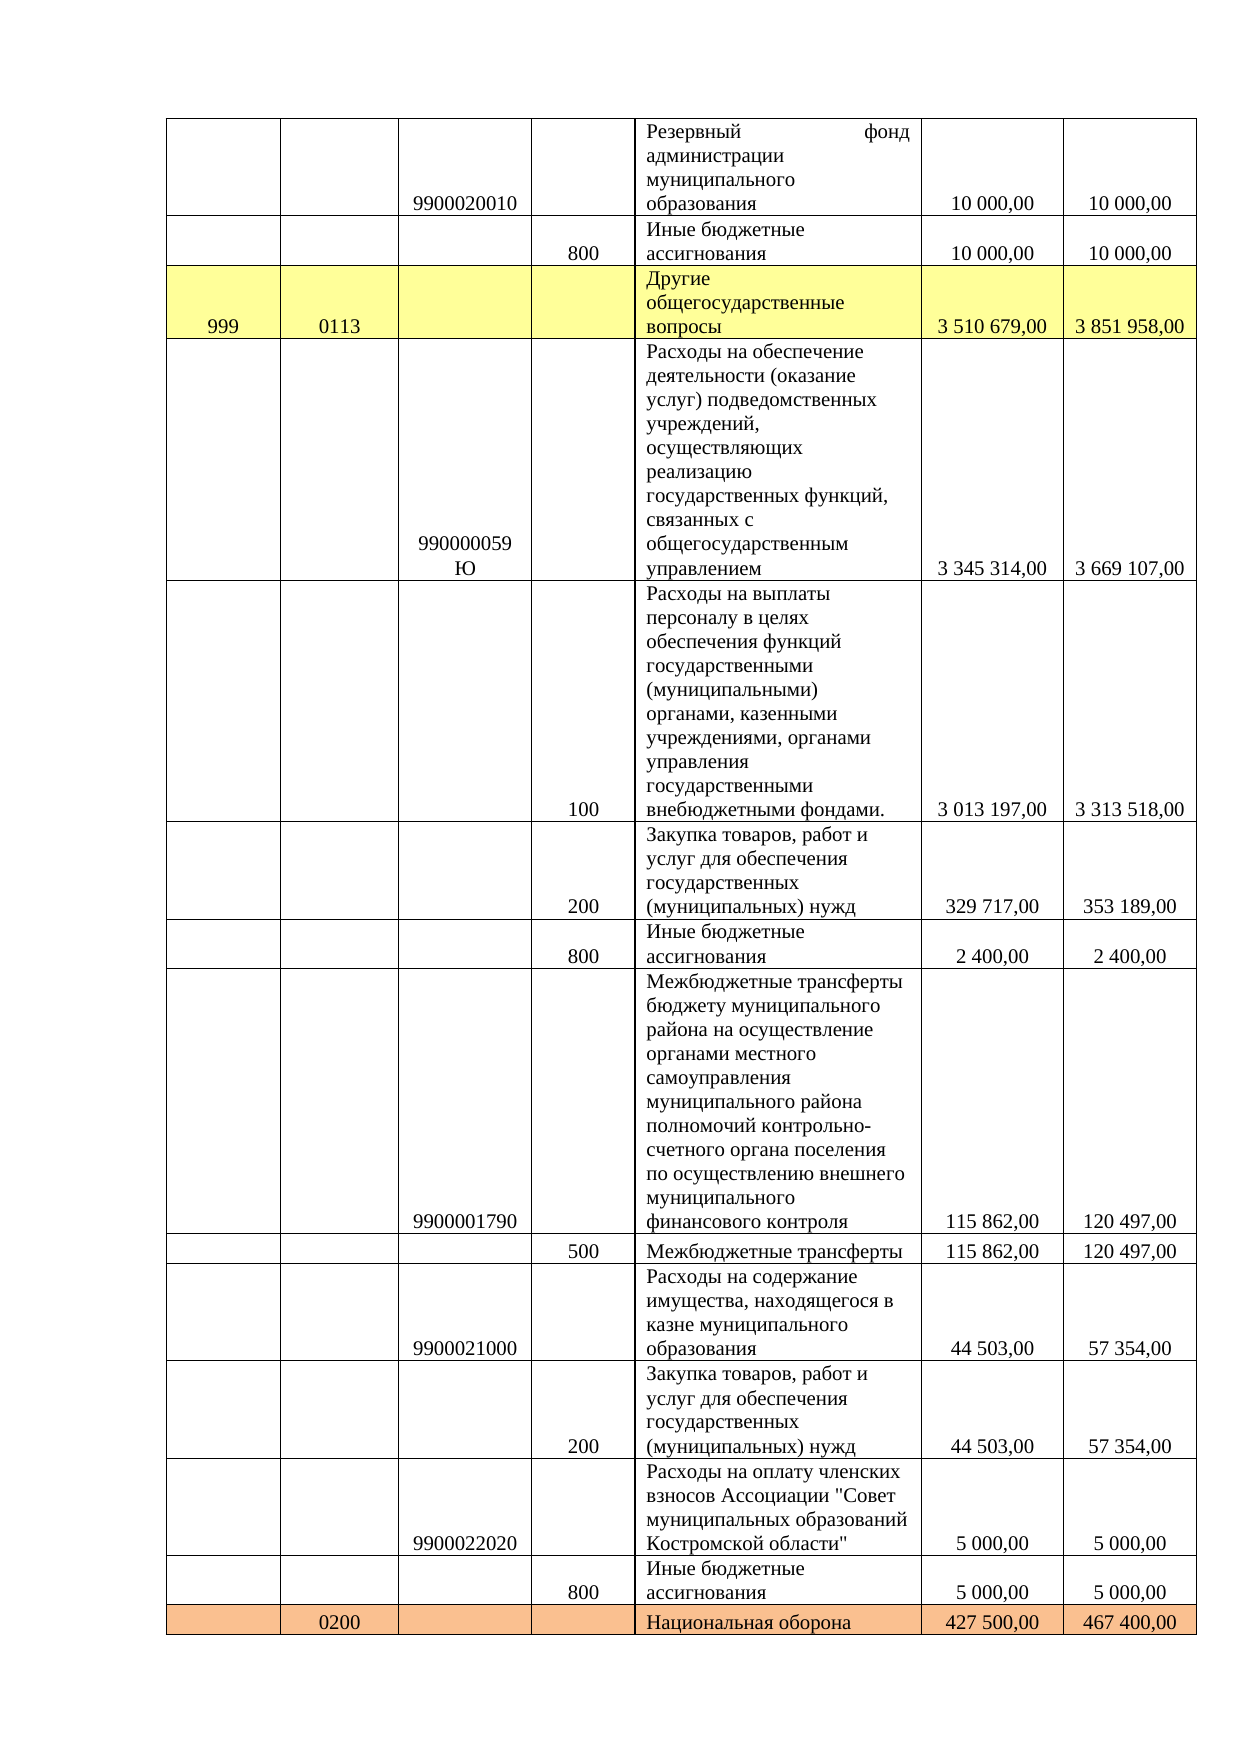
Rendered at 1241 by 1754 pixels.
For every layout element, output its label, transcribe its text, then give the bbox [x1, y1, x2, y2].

table_cell [532, 969, 634, 1233]
table_cell [532, 266, 634, 338]
table_cell [281, 920, 398, 968]
table_cell [281, 1459, 398, 1555]
table_cell [399, 1234, 531, 1263]
table_cell 427 500,00 [922, 1605, 1063, 1634]
table_cell 10 000,00 [1064, 119, 1196, 215]
table_cell Расходы на оплату членских взносов Ассоциации "Совет муниципальных образований Костромской области" [636, 1459, 921, 1555]
table_cell 5 000,00 [1064, 1556, 1196, 1604]
table_cell Иные бюджетные ассигнования [636, 920, 921, 968]
table_cell 2 400,00 [922, 920, 1063, 968]
table_cell [167, 1556, 280, 1604]
table_cell 3 510 679,00 [922, 266, 1063, 338]
table_cell 44 503,00 [922, 1361, 1063, 1458]
table_cell 990000059Ю [399, 339, 531, 579]
table_cell Расходы на содержание имущества, находящегося в казне муниципального образования [636, 1264, 921, 1360]
table_cell [167, 969, 280, 1233]
table_cell [167, 119, 280, 215]
table_cell 5 000,00 [922, 1556, 1063, 1604]
table_cell 329 717,00 [922, 822, 1063, 918]
table_cell [167, 1234, 280, 1263]
table_cell [281, 339, 398, 579]
table_cell 57 354,00 [1064, 1361, 1196, 1458]
table_cell [532, 1459, 634, 1555]
table_cell [399, 920, 531, 968]
table_cell 800 [532, 216, 634, 264]
table_cell 3 345 314,00 [922, 339, 1063, 579]
table_cell [399, 581, 531, 821]
table_cell 200 [532, 1361, 634, 1458]
table_cell Резервный фонд администрации муниципального образования [636, 119, 921, 215]
table_cell 100 [532, 581, 634, 821]
table_cell 500 [532, 1234, 634, 1263]
table_cell 5 000,00 [1064, 1459, 1196, 1555]
table_cell 2 400,00 [1064, 920, 1196, 968]
table_cell 115 862,00 [922, 969, 1063, 1233]
table_cell [399, 216, 531, 264]
table_cell [532, 1264, 634, 1360]
table_cell 999 [167, 266, 280, 338]
table_cell Иные бюджетные ассигнования [636, 1556, 921, 1604]
table_cell 9900020010 [399, 119, 531, 215]
table_cell Другие общегосударственные вопросы [636, 266, 921, 338]
table_cell 467 400,00 [1064, 1605, 1196, 1634]
table_cell [167, 822, 280, 918]
table_cell 120 497,00 [1064, 1234, 1196, 1263]
table_cell 0200 [281, 1605, 398, 1634]
table_cell [281, 1361, 398, 1458]
table_cell Иные бюджетные ассигнования [636, 216, 921, 264]
table_cell 800 [532, 920, 634, 968]
table_cell [167, 1605, 280, 1634]
table_cell 9900001790 [399, 969, 531, 1233]
table_cell 3 851 958,00 [1064, 266, 1196, 338]
table_cell Расходы на обеспечение деятельности (оказание услуг) подведомственных учреждений, осуществляющих реализацию государственных функций, связанных с общегосударственным управлением [636, 339, 921, 579]
table_cell [399, 1556, 531, 1604]
table_cell Национальная оборона [636, 1605, 921, 1634]
table_cell [167, 581, 280, 821]
table_cell [532, 119, 634, 215]
table_cell Расходы на выплаты персоналу в целях обеспечения функций государственными (муниципальными) органами, казенными учреждениями, органами управления государственными внебюджетными фондами. [636, 581, 921, 821]
table_cell [281, 216, 398, 264]
table_cell 57 354,00 [1064, 1264, 1196, 1360]
table_cell [167, 216, 280, 264]
table_cell [281, 1556, 398, 1604]
table_cell [399, 822, 531, 918]
table_cell 800 [532, 1556, 634, 1604]
table_cell 44 503,00 [922, 1264, 1063, 1360]
table_cell [399, 1361, 531, 1458]
table_cell Межбюджетные трансферты [636, 1234, 921, 1263]
table_cell 9900022020 [399, 1459, 531, 1555]
table_cell [281, 822, 398, 918]
table_cell 10 000,00 [922, 119, 1063, 215]
table_cell [532, 1605, 634, 1634]
table_cell 120 497,00 [1064, 969, 1196, 1233]
table_cell 200 [532, 822, 634, 918]
table_cell 3 313 518,00 [1064, 581, 1196, 821]
table_cell [167, 920, 280, 968]
table_cell [532, 339, 634, 579]
table_cell 3 013 197,00 [922, 581, 1063, 821]
table_cell Закупка товаров, работ и услуг для обеспечения государственных (муниципальных) нужд [636, 822, 921, 918]
table_cell [281, 119, 398, 215]
table_cell 10 000,00 [922, 216, 1063, 264]
table_cell 353 189,00 [1064, 822, 1196, 918]
table_cell 115 862,00 [922, 1234, 1063, 1263]
table_cell [281, 969, 398, 1233]
table_cell [281, 1234, 398, 1263]
table_cell Закупка товаров, работ и услуг для обеспечения государственных (муниципальных) нужд [636, 1361, 921, 1458]
table_cell 10 000,00 [1064, 216, 1196, 264]
table_cell 9900021000 [399, 1264, 531, 1360]
table_cell [167, 1459, 280, 1555]
table_cell [281, 1264, 398, 1360]
table_cell 3 669 107,00 [1064, 339, 1196, 579]
table_cell [399, 266, 531, 338]
table_cell Межбюджетные трансферты бюджету муниципального района на осуществление органами местного самоуправления муниципального района полномочий контрольно-счетного органа поселения по осуществлению внешнего муниципального финансового контроля [636, 969, 921, 1233]
table_cell [399, 1605, 531, 1634]
table_cell [167, 1361, 280, 1458]
table_cell 5 000,00 [922, 1459, 1063, 1555]
table_cell [167, 339, 280, 579]
table_cell [167, 1264, 280, 1360]
table_cell [281, 581, 398, 821]
table_cell 0113 [281, 266, 398, 338]
